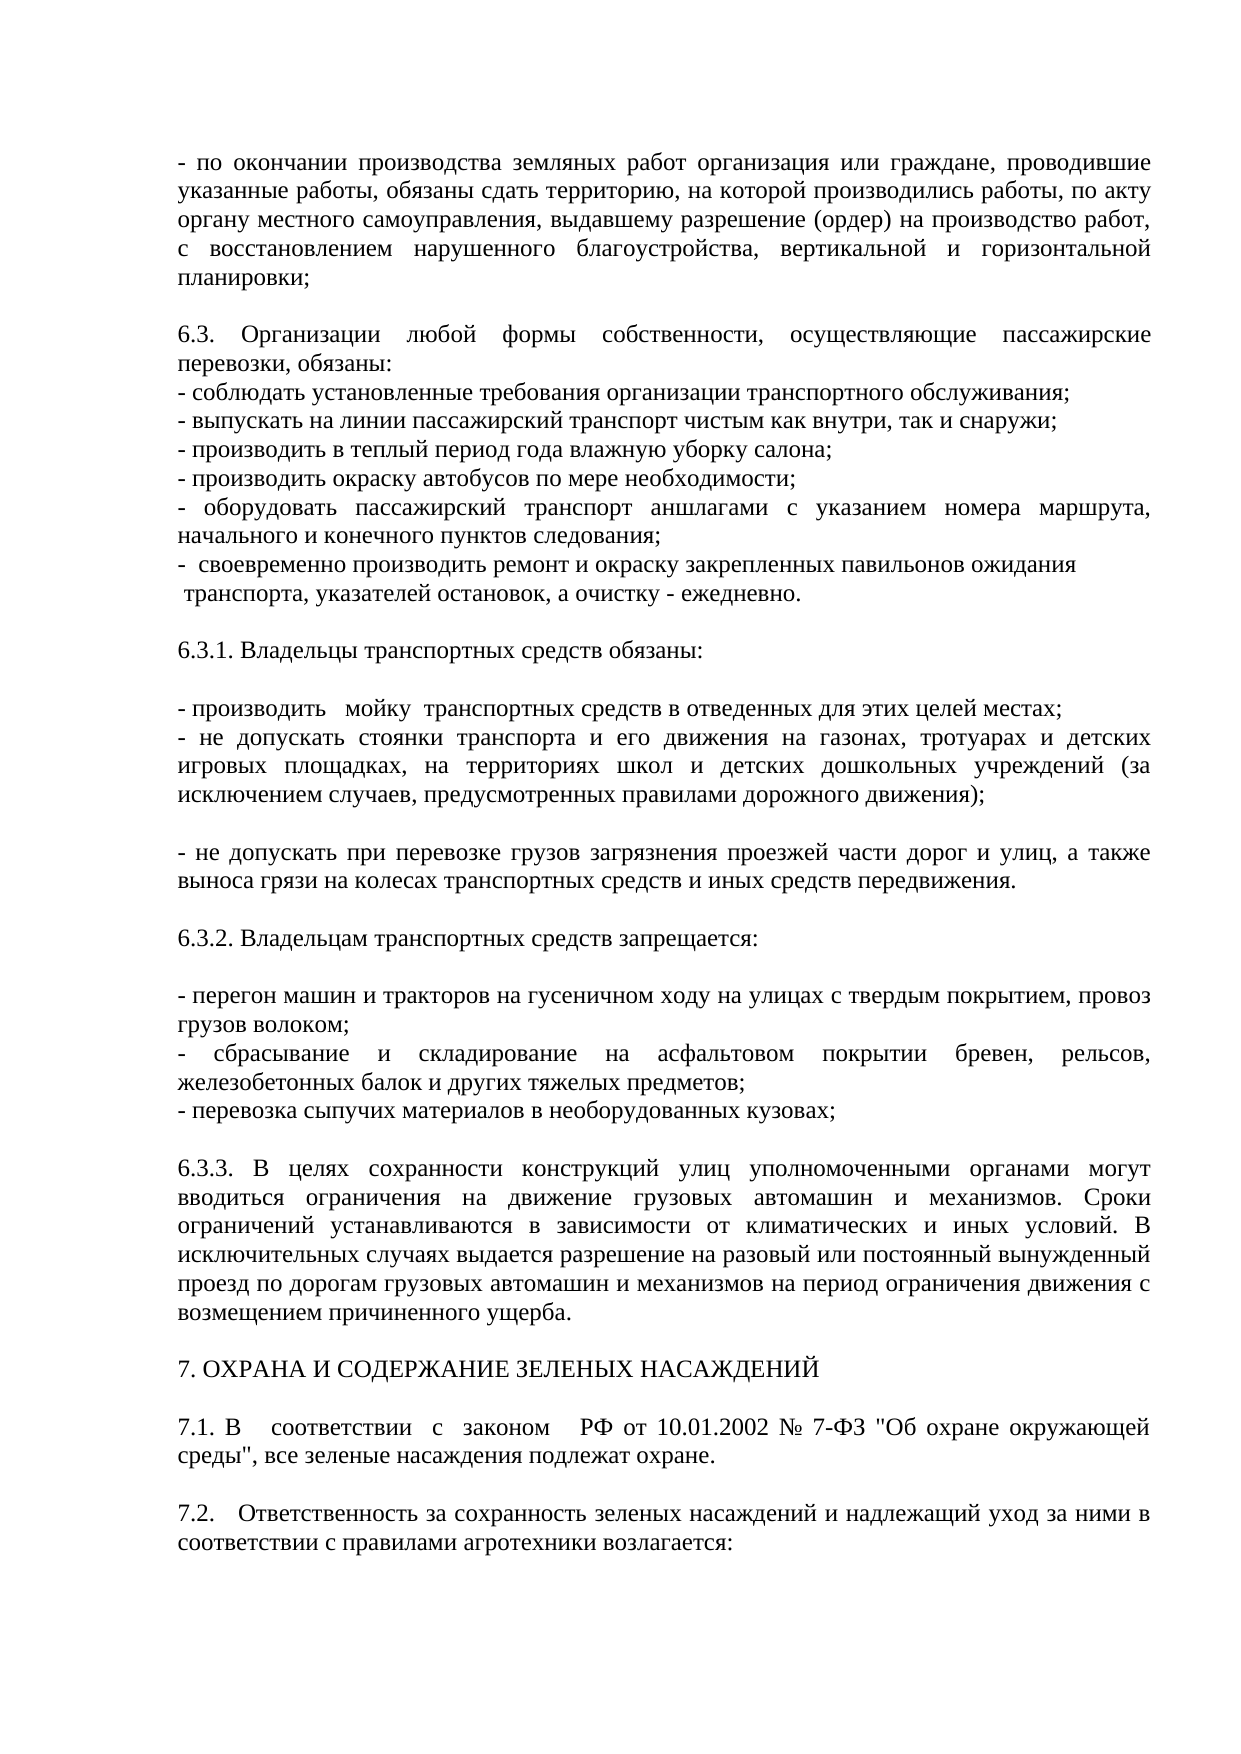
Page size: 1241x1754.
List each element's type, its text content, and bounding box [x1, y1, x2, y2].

text - не допускать стоянки транспорта и его движения на газонах, тротуарах и детских игровых площадках, на территориях школ и детских дошкольных учреждений (за исключением случаев, предусмотренных правилами дорожного движения); [177, 722, 1152, 808]
text - перевозка сыпучих материалов в необорудованных кузовах; [177, 1096, 1152, 1124]
text - перегон машин и тракторов на гусеничном ходу на улицах с твердым покрытием, провоз грузов волоком; [177, 981, 1152, 1038]
text 6.3.1. Владельцы транспортных средств обязаны: [177, 636, 1152, 664]
text - сбрасывание и складирование на асфальтовом покрытии бревен, рельсов, железобетонных балок и других тяжелых предметов; [177, 1038, 1152, 1096]
text 6.3.2. Владельцам транспортных средств запрещается: [177, 923, 1152, 952]
text 6.3. Организации любой формы собственности, осуществляющие пассажирские перевозки, обязаны: [177, 319, 1152, 377]
text 7.1. В соответствии с законом РФ от 10.01.2002 № 7-ФЗ "Об охране окружающей среды", все зеленые насаждения подлежат охране. [177, 1412, 1152, 1469]
text - производить в теплый период года влажную уборку салона; [177, 434, 1152, 463]
text - оборудовать пассажирский транспорт аншлагами с указанием номера маршрута, начального и конечного пунктов следования; [177, 492, 1152, 549]
text - соблюдать установленные требования организации транспортного обслуживания; [177, 377, 1152, 406]
text - выпускать на линии пассажирский транспорт чистым как внутри, так и снаружи; [177, 406, 1152, 434]
text - производить окраску автобусов по мере необходимости; [177, 463, 1152, 492]
text - не допускать при перевозке грузов загрязнения проезжей части дорог и улиц, а также выноса грязи на колесах транспортных средств и иных средств передвижения. [177, 837, 1152, 894]
text 7. ОХРАНА И СОДЕРЖАНИЕ ЗЕЛЕНЫХ НАСАЖДЕНИЙ [177, 1354, 1152, 1383]
text 6.3.3. В целях сохранности конструкций улиц уполномоченными органами могут вводиться ограничения на движение грузовых автомашин и механизмов. Сроки ограничений устанавливаются в зависимости от климатических и иных условий. В исключительных случаях выдается разрешение на разовый или постоянный вынужденный проезд по дорогам грузовых автомашин и механизмов на период ограничения движения с возмещением причиненного ущерба. [177, 1153, 1152, 1326]
text - по окончании производства земляных работ организация или граждане, проводившие указанные работы, обязаны сдать территорию, на которой производились работы, по акту органу местного самоуправления, выдавшему разрешение (ордер) на производство работ, с восстановлением нарушенного благоустройства, вертикальной и горизонтальной планировки; [177, 147, 1152, 291]
text транспорта, указателей остановок, а очистку - ежедневно. [177, 578, 1152, 607]
text - своевременно производить ремонт и окраску закрепленных павильонов ожидания [177, 549, 1152, 578]
text 7.2. Ответственность за сохранность зеленых насаждений и надлежащий уход за ними в соответствии с правилами агротехники возлагается: [177, 1498, 1152, 1556]
text - производить мойку транспортных средств в отведенных для этих целей местах; [177, 693, 1152, 722]
